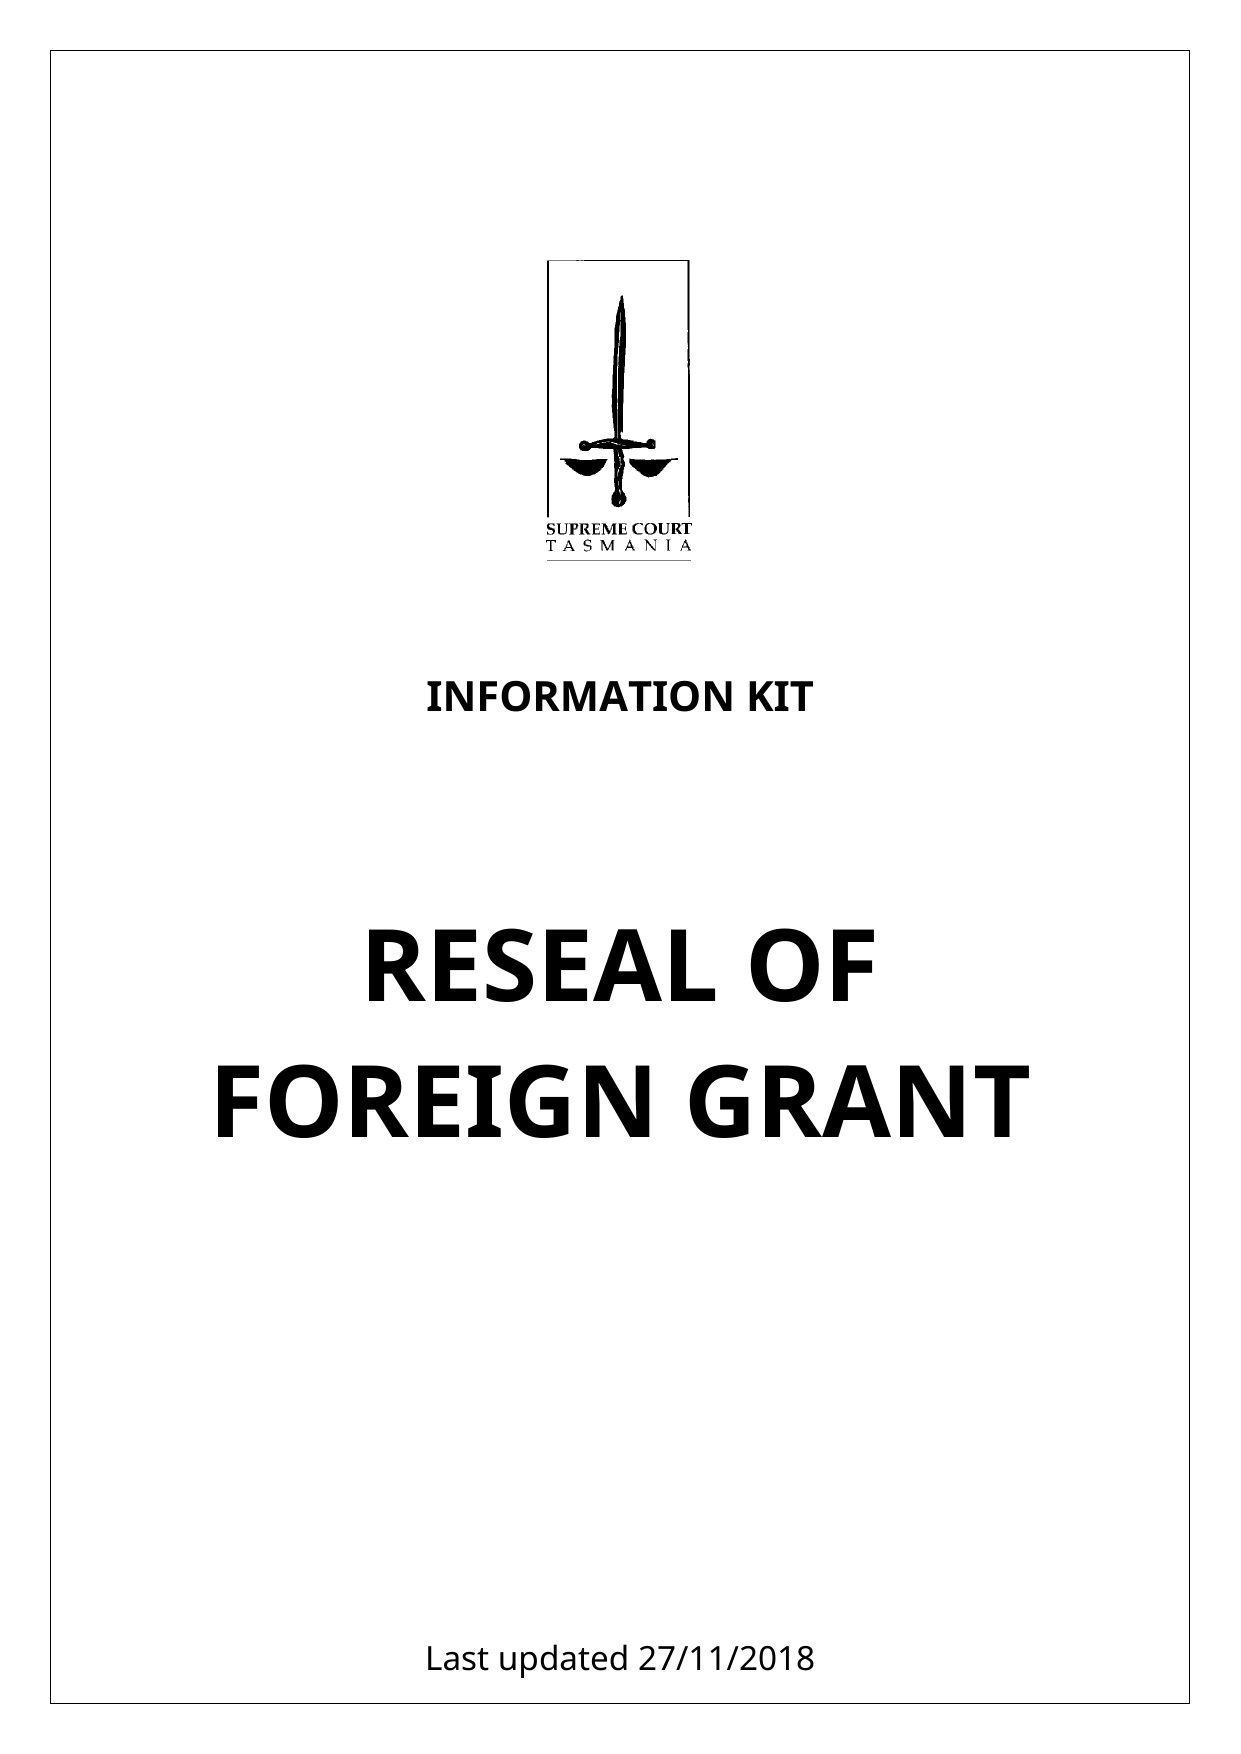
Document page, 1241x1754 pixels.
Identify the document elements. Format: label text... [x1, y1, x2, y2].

picture [542, 255, 698, 566]
text INFORMATION KIT [150, 667, 1090, 724]
text RESEAL OF FOREIGN GRANT [150, 894, 1090, 1167]
